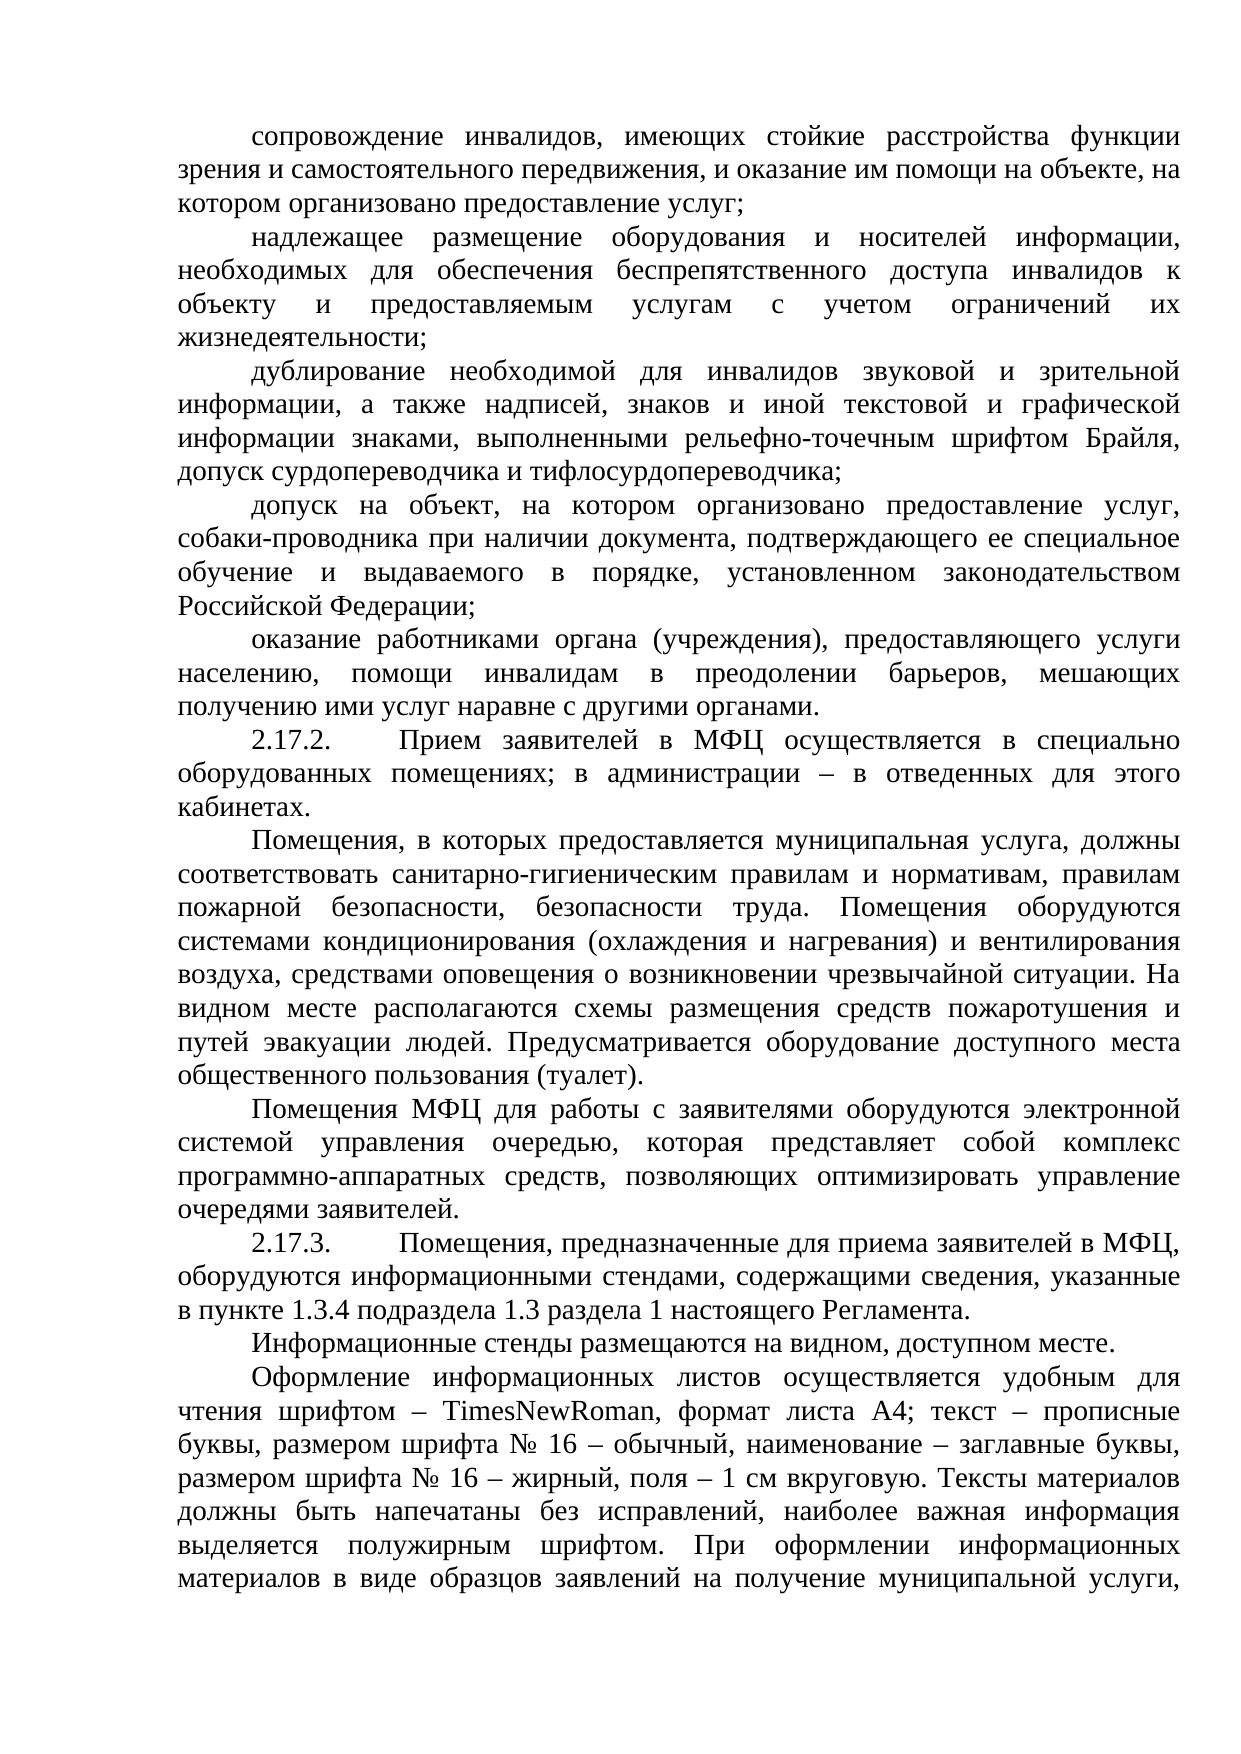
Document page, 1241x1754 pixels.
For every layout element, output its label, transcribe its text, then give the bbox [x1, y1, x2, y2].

text дублирование необходимой для инвалидов звуковой и зрительной информации, а также надписей, знаков и иной текстовой и графической информации знаками, выполненными рельефно-точечным шрифтом Брайля, допуск сурдопереводчика и тифлосурдопереводчика; [177, 353, 1181, 487]
text Информационные стенды размещаются на видном, доступном месте. [177, 1326, 1181, 1359]
text допуск на объект, на котором организовано предоставление услуг, собаки-проводника при наличии документа, подтверждающего ее специальное обучение и выдаваемого в порядке, установленном законодательством Российской Федерации; [177, 487, 1181, 621]
text Помещения МФЦ для работы с заявителями оборудуются электронной системой управления очередью, которая представляет собой комплекс программно-аппаратных средств, позволяющих оптимизировать управление очередями заявителей. [177, 1091, 1181, 1225]
text оказание работниками органа (учреждения), предоставляющего услуги населению, помощи инвалидам в преодолении барьеров, мешающих получению ими услуг наравне с другими органами. [177, 621, 1181, 722]
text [177, 1359, 1181, 1594]
text сопровождение инвалидов, имеющих стойкие расстройства функции зрения и самостоятельного передвижения, и оказание им помощи на объекте, на котором организовано предоставление услуг; [177, 118, 1181, 219]
text 2.17.3. Помещения, предназначенные для приема заявителей в МФЦ, оборудуются информационными стендами, содержащими сведения, указанные в пункте 1.3.4 подраздела 1.3 раздела 1 настоящего Регламента. [177, 1225, 1181, 1326]
text надлежащее размещение оборудования и носителей информации, необходимых для обеспечения беспрепятственного доступа инвалидов к объекту и предоставляемым услугам с учетом ограничений их жизнедеятельности; [177, 219, 1181, 353]
text 2.17.2. Прием заявителей в МФЦ осуществляется в специально оборудованных помещениях; в администрации – в отведенных для этого кабинетах. [177, 722, 1181, 822]
text Помещения, в которых предоставляется муниципальная услуга, должны соответствовать санитарно-гигиеническим правилам и нормативам, правилам пожарной безопасности, безопасности труда. Помещения оборудуются системами кондиционирования (охлаждения и нагревания) и вентилирования воздуха, средствами оповещения о возникновении чрезвычайной ситуации. На видном месте располагаются схемы размещения средств пожаротушения и путей эвакуации людей. Предусматривается оборудование доступного места общественного пользования (туалет). [177, 822, 1181, 1091]
